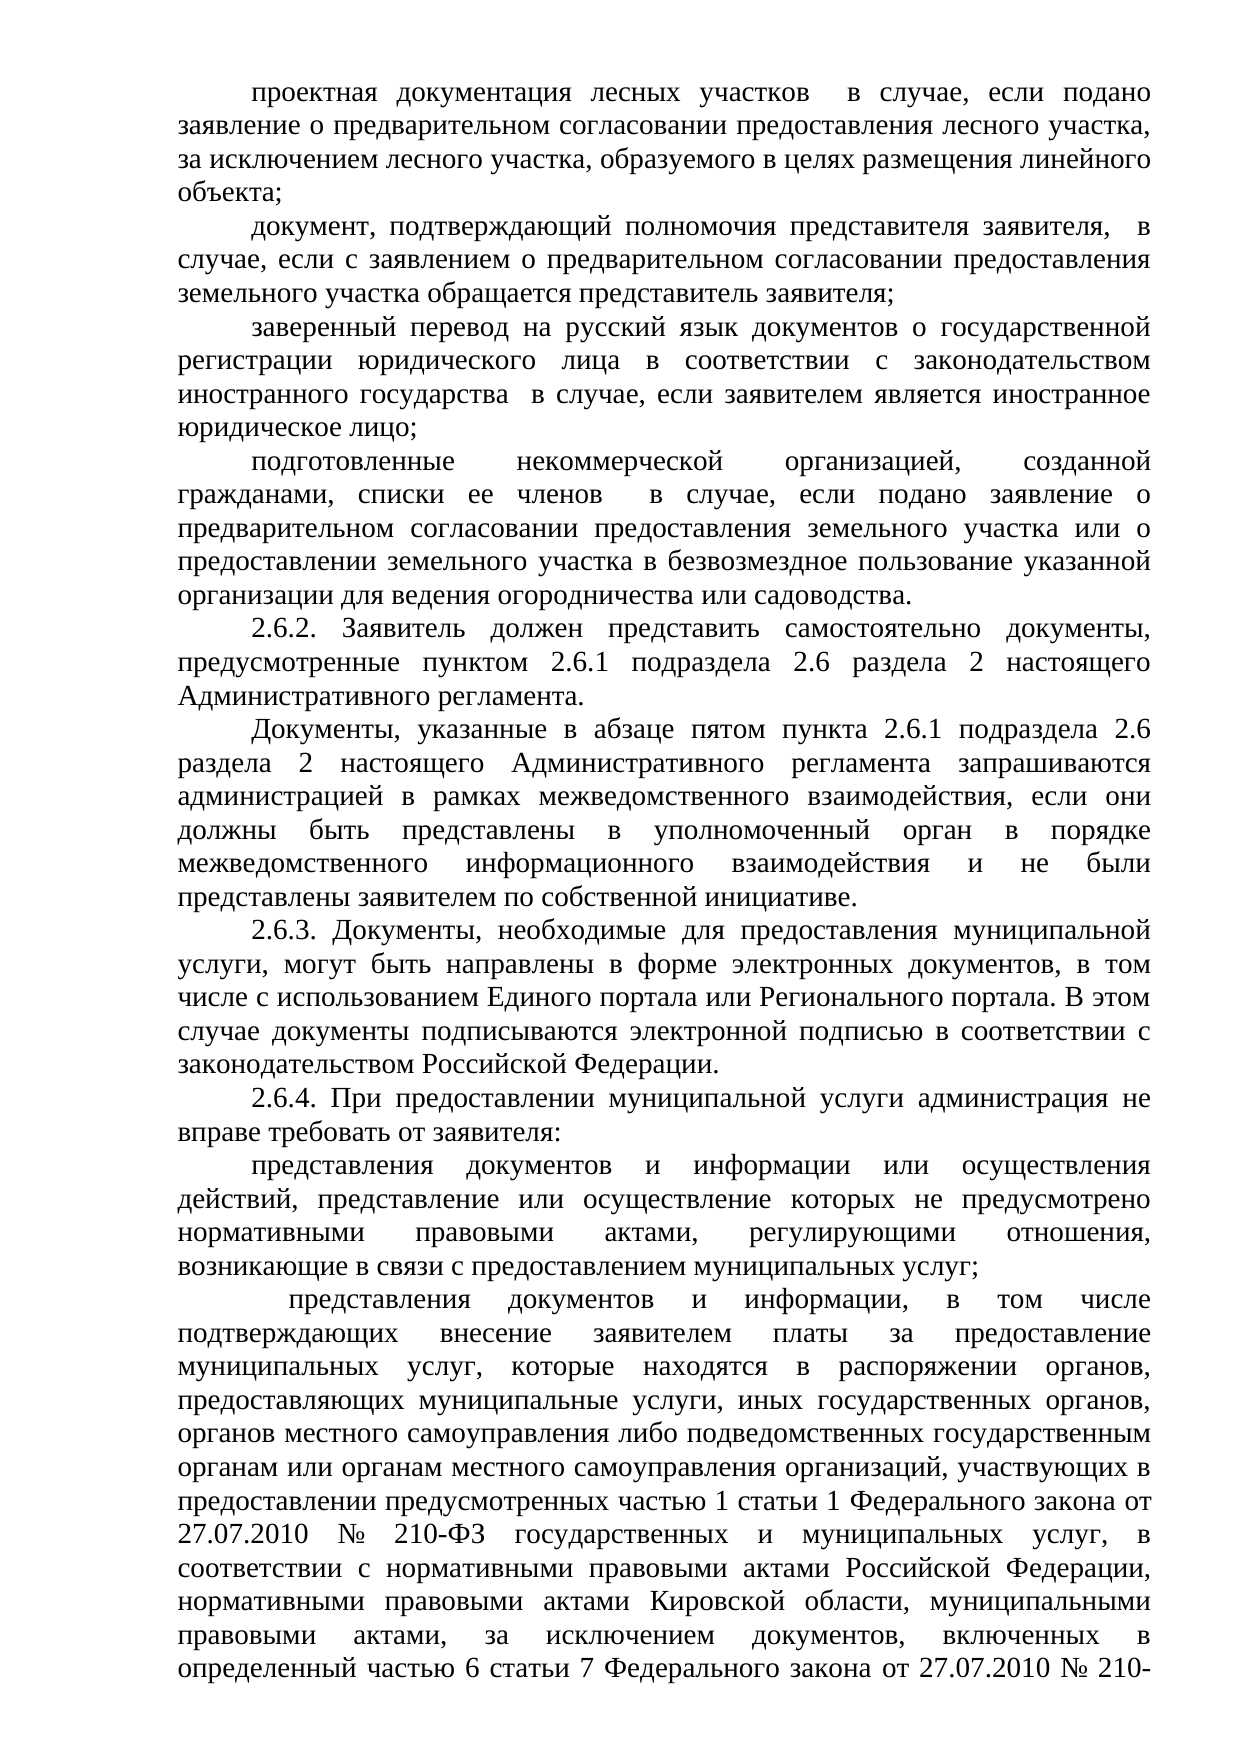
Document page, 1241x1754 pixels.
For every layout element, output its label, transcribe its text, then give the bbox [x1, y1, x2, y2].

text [177, 1281, 1152, 1684]
text представления документов и информации или осуществления действий, представление или осуществление которых не предусмотрено нормативными правовыми актами, регулирующими отношения, возникающие в связи с предоставлением муниципальных услуг; [177, 1147, 1152, 1281]
text 2.6.2. Заявитель должен представить самостоятельно документы, предусмотренные пунктом 2.6.1 подраздела 2.6 раздела 2 настоящего Административного регламента. [177, 611, 1152, 711]
text Документы, указанные в абзаце пятом пункта 2.6.1 подраздела 2.6 раздела 2 настоящего Административного регламента запрашиваются администрацией в рамках межведомственного взаимодействия, если они должны быть представлены в уполномоченный орган в порядке межведомственного информационного взаимодействия и не были представлены заявителем по собственной инициативе. [177, 711, 1152, 912]
text подготовленные некоммерческой организацией, созданной гражданами, списки ее членов в случае, если подано заявление о предварительном согласовании предоставления земельного участка или о предоставлении земельного участка в безвозмездное пользование указанной организации для ведения огородничества или садоводства. [177, 443, 1152, 611]
text заверенный перевод на русский язык документов о государственной регистрации юридического лица в соответствии с законодательством иностранного государства в случае, если заявителем является иностранное юридическое лицо; [177, 309, 1152, 443]
text 2.6.4. При предоставлении муниципальной услуги администрация не вправе требовать от заявителя: [177, 1080, 1152, 1147]
text 2.6.3. Документы, необходимые для предоставления муниципальной услуги, могут быть направлены в форме электронных документов, в том числе с использованием Единого портала или Регионального портала. В этом случае документы подписываются электронной подписью в соответствии с законодательством Российской Федерации. [177, 912, 1152, 1080]
text документ, подтверждающий полномочия представителя заявителя, в случае, если с заявлением о предварительном согласовании предоставления земельного участка обращается представитель заявителя; [177, 208, 1152, 309]
text проектная документация лесных участков в случае, если подано заявление о предварительном согласовании предоставления лесного участка, за исключением лесного участка, образуемого в целях размещения линейного объекта; [177, 74, 1152, 208]
